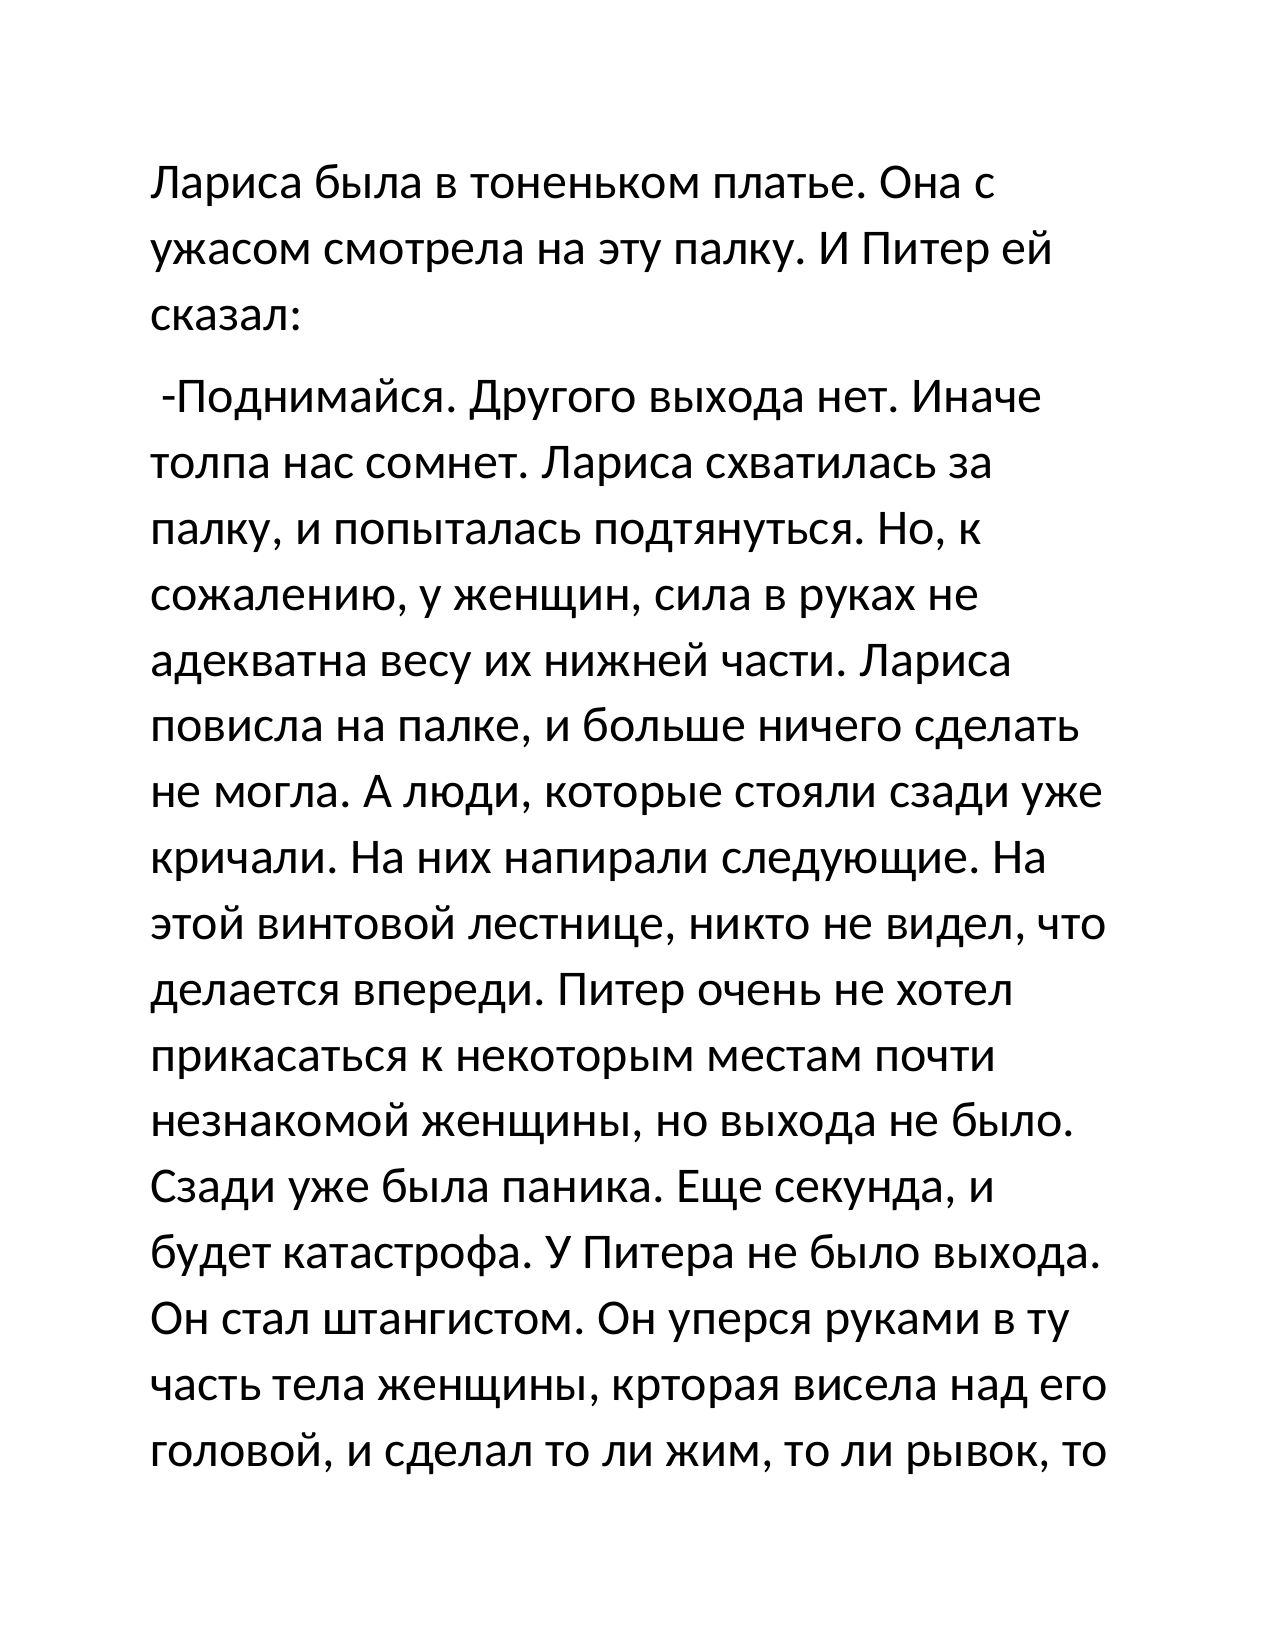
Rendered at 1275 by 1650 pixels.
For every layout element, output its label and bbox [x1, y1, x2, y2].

text [150, 150, 1125, 343]
text [150, 364, 1125, 1478]
